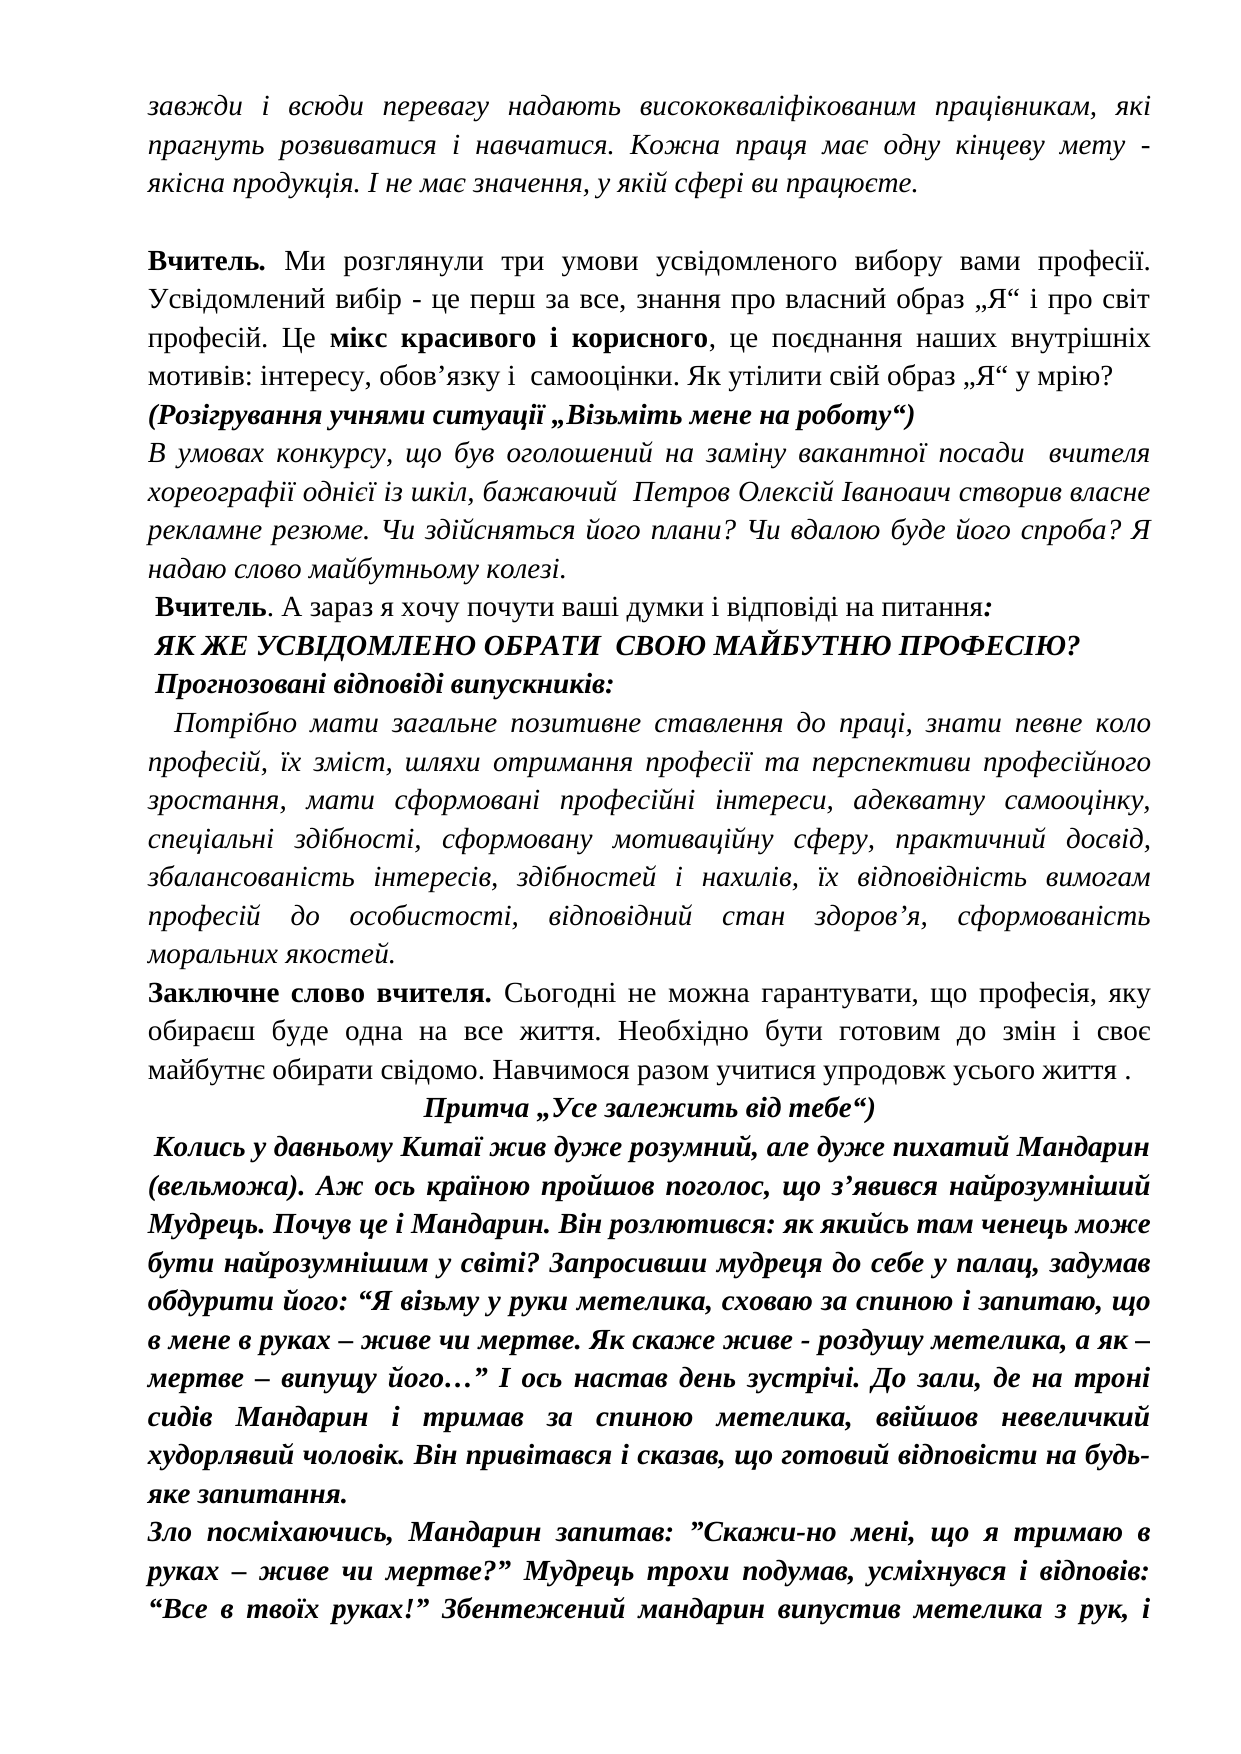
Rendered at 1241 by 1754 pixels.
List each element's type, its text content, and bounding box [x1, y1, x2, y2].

text Притча „Усе залежить від тебе“) [148, 1091, 1152, 1124]
text Вчитель. Ми розглянули три умови усвідомленого вибору вами професії. Усвідомлений вибір - це перш за все, знання про власний образ „Я“ і про світ професій. Це мікс красивого і корисного, це поєднання наших внутрішніх мотивів: інтересу, обов’язку і самооцінки. Як утілити свій образ „Я“ у мрію? [148, 243, 1152, 392]
text Потрібно мати загальне позитивне ставлення до праці, знати певне коло професій, їх зміст, шляхи отримання професії та перспективи професійного зростання, мати сформовані професійні інтереси, адекватну самооцінку, спеціальні здібності, сформовану мотиваційну сферу, практичний досвід, збалансованість інтересів, здібностей і нахилів, їх відповідність вимогам професій до особистості, відповідний стан здоров’я, сформованість моральних якостей. [148, 705, 1152, 970]
text Заключне слово вчителя. Сьогодні не можна гарантувати, що професія, яку обираєш буде одна на все життя. Необхідно бути готовим до змін і своє майбутнє обирати свідомо. Навчимося разом учитися упродовж усього життя . [148, 975, 1152, 1086]
text Колись у давньому Китаї жив дуже розумний, але дуже пихатий Мандарин (вельможа). Аж ось країною пройшов поголос, що з’явився найрозумніший Мудрець. Почув це і Мандарин. Він розлютився: як якийсь там ченець може бути найрозумнішим у світі? Запросивши мудреця до себе у палац, задумав обдурити його: “Я візьму у руки метелика, сховаю за спиною і запитаю, що в мене в руках – живе чи мертве. Як скаже живе - роздушу метелика, а як – мертве – випущу його…” І ось настав день зустрічі. До зали, де на троні сидів Мандарин і тримав за спиною метелика, ввійшов невеличкий худорлявий чоловік. Він привітався і сказав, що готовий відповісти на будь-яке запитання. [148, 1129, 1152, 1509]
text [148, 1514, 1152, 1625]
text Вчитель. А зараз я хочу почути ваші думки і відповіді на питання: [148, 589, 1152, 623]
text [148, 88, 1152, 199]
text (Розігрування учнями ситуації „Візьміть мене на роботу“) [148, 397, 1152, 430]
text В умовах конкурсу, що був оголошений на заміну вакантної посади вчителя хореографії однієї із шкіл, бажаючий Петров Олексій Іваноаич створив власне рекламне резюме. Чи здійсняться його плани? Чи вдалою буде його спроба? Я надаю слово майбутньому колезі. [148, 435, 1152, 584]
text Прогнозовані відповіді випускників: [148, 667, 1152, 700]
text ЯК ЖЕ УСВІДОМЛЕНО ОБРАТИ СВОЮ МАЙБУТНЮ ПРОФЕСІЮ? [148, 628, 1152, 662]
